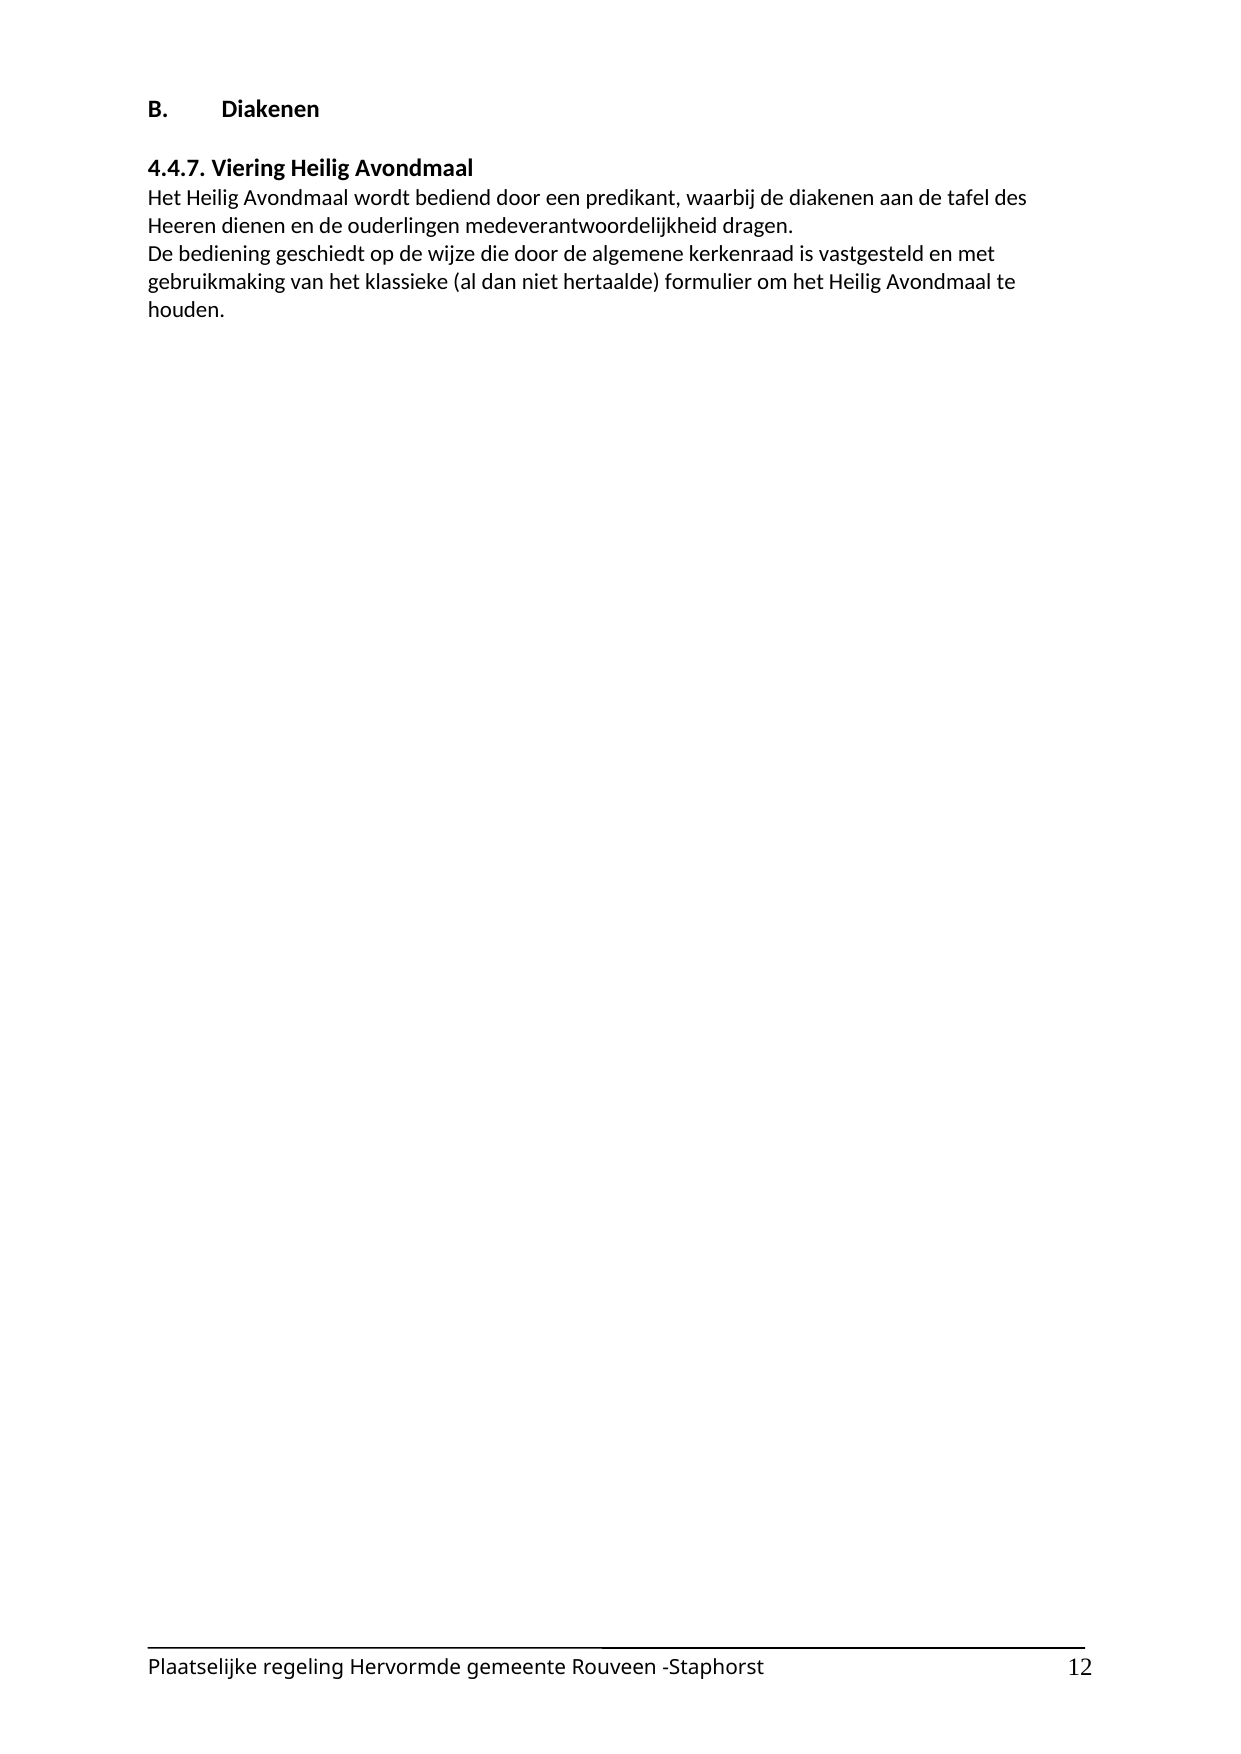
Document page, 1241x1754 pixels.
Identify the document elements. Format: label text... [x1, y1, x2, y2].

subtitle 4.4.7. Viering Heilig Avondmaal [148, 152, 1093, 183]
text De bediening geschiedt op de wijze die door de algemene kerkenraad is vastgesteld en met gebruikmaking van het klassieke (al dan niet hertaalde) formulier om het Heilig Avondmaal te houden. [148, 239, 1093, 323]
subtitle B. Diakenen [148, 94, 1093, 124]
text Het Heilig Avondmaal wordt bediend door een predikant, waarbij de diakenen aan de tafel des Heeren dienen en de ouderlingen medeverantwoordelijkheid dragen. [148, 183, 1093, 239]
